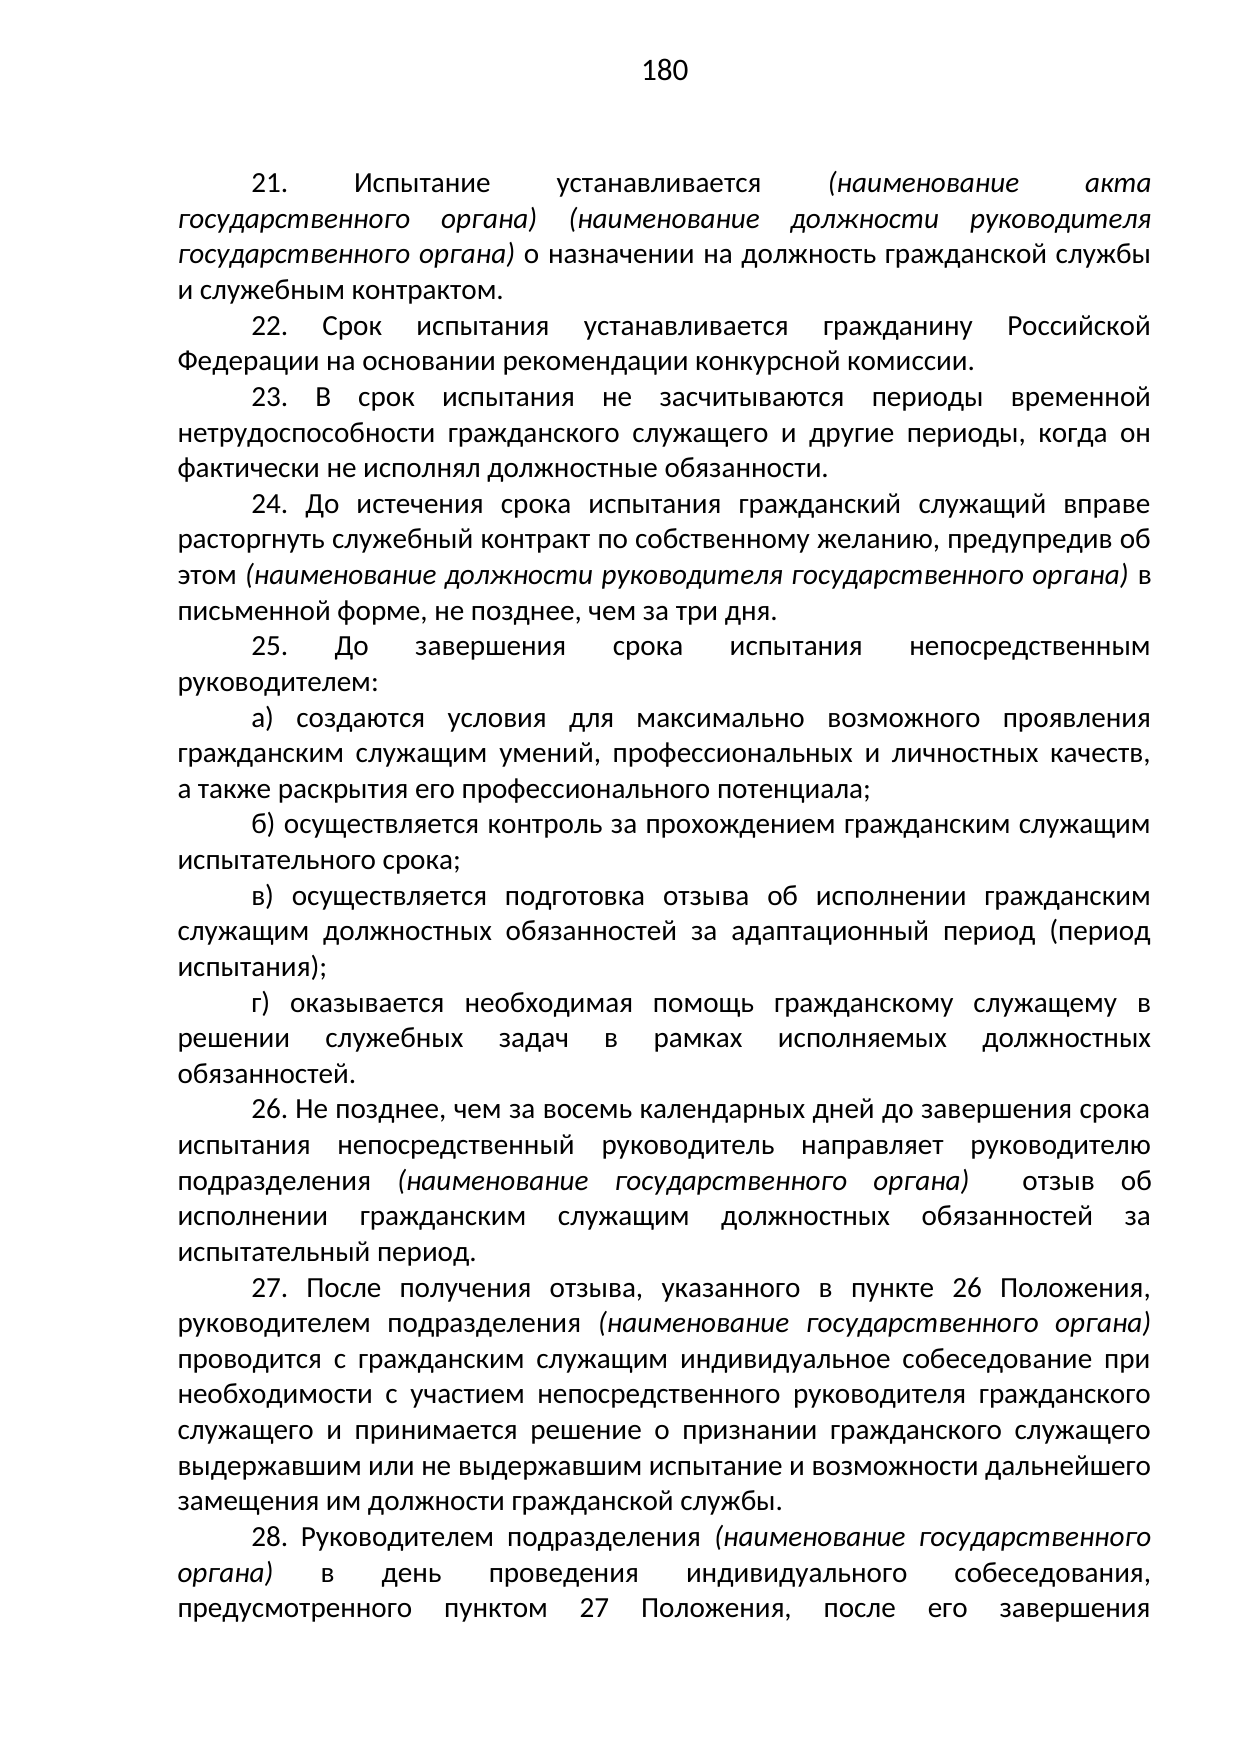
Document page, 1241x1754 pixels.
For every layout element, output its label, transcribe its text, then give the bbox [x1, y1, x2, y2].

text 22. Срок испытания устанавливается гражданину Российской Федерации на основании рекомендации конкурсной комиссии. [177, 307, 1152, 378]
text в) осуществляется подготовка отзыва об исполнении гражданским служащим должностных обязанностей за адаптационный период (период испытания); [177, 877, 1152, 984]
text г) оказывается необходимая помощь гражданскому служащему в решении служебных задач в рамках исполняемых должностных обязанностей. [177, 984, 1152, 1091]
text а) создаются условия для максимально возможного проявления гражданским служащим умений, профессиональных и личностных качеств, а также раскрытия его профессионального потенциала; [177, 699, 1152, 806]
text б) осуществляется контроль за прохождением гражданским служащим испытательного срока; [177, 806, 1152, 877]
text 24. До истечения срока испытания гражданский служащий вправе расторгнуть служебный контракт по собственному желанию, предупредив об этом (наименование должности руководителя государственного органа) в письменной форме, не позднее, чем за три дня. [177, 485, 1152, 627]
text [177, 1518, 1152, 1625]
text 25. До завершения срока испытания непосредственным руководителем: [177, 627, 1152, 699]
text 21. Испытание устанавливается (наименование акта государственного органа) (наименование должности руководителя государственного органа) о назначении на должность гражданской службы и служебным контрактом. [177, 164, 1152, 307]
text 23. В срок испытания не засчитываются периоды временной нетрудоспособности гражданского служащего и другие периоды, когда он фактически не исполнял должностные обязанности. [177, 378, 1152, 485]
text 26. Не позднее, чем за восемь календарных дней до завершения срока испытания непосредственный руководитель направляет руководителю подразделения (наименование государственного органа) отзыв об исполнении гражданским служащим должностных обязанностей за испытательный период. [177, 1091, 1152, 1269]
text 27. После получения отзыва, указанного в пункте 26 Положения, руководителем подразделения (наименование государственного органа) проводится с гражданским служащим индивидуальное собеседование при необходимости с участием непосредственного руководителя гражданского служащего и принимается решение о признании гражданского служащего выдержавшим или не выдержавшим испытание и возможности дальнейшего замещения им должности гражданской службы. [177, 1269, 1152, 1518]
